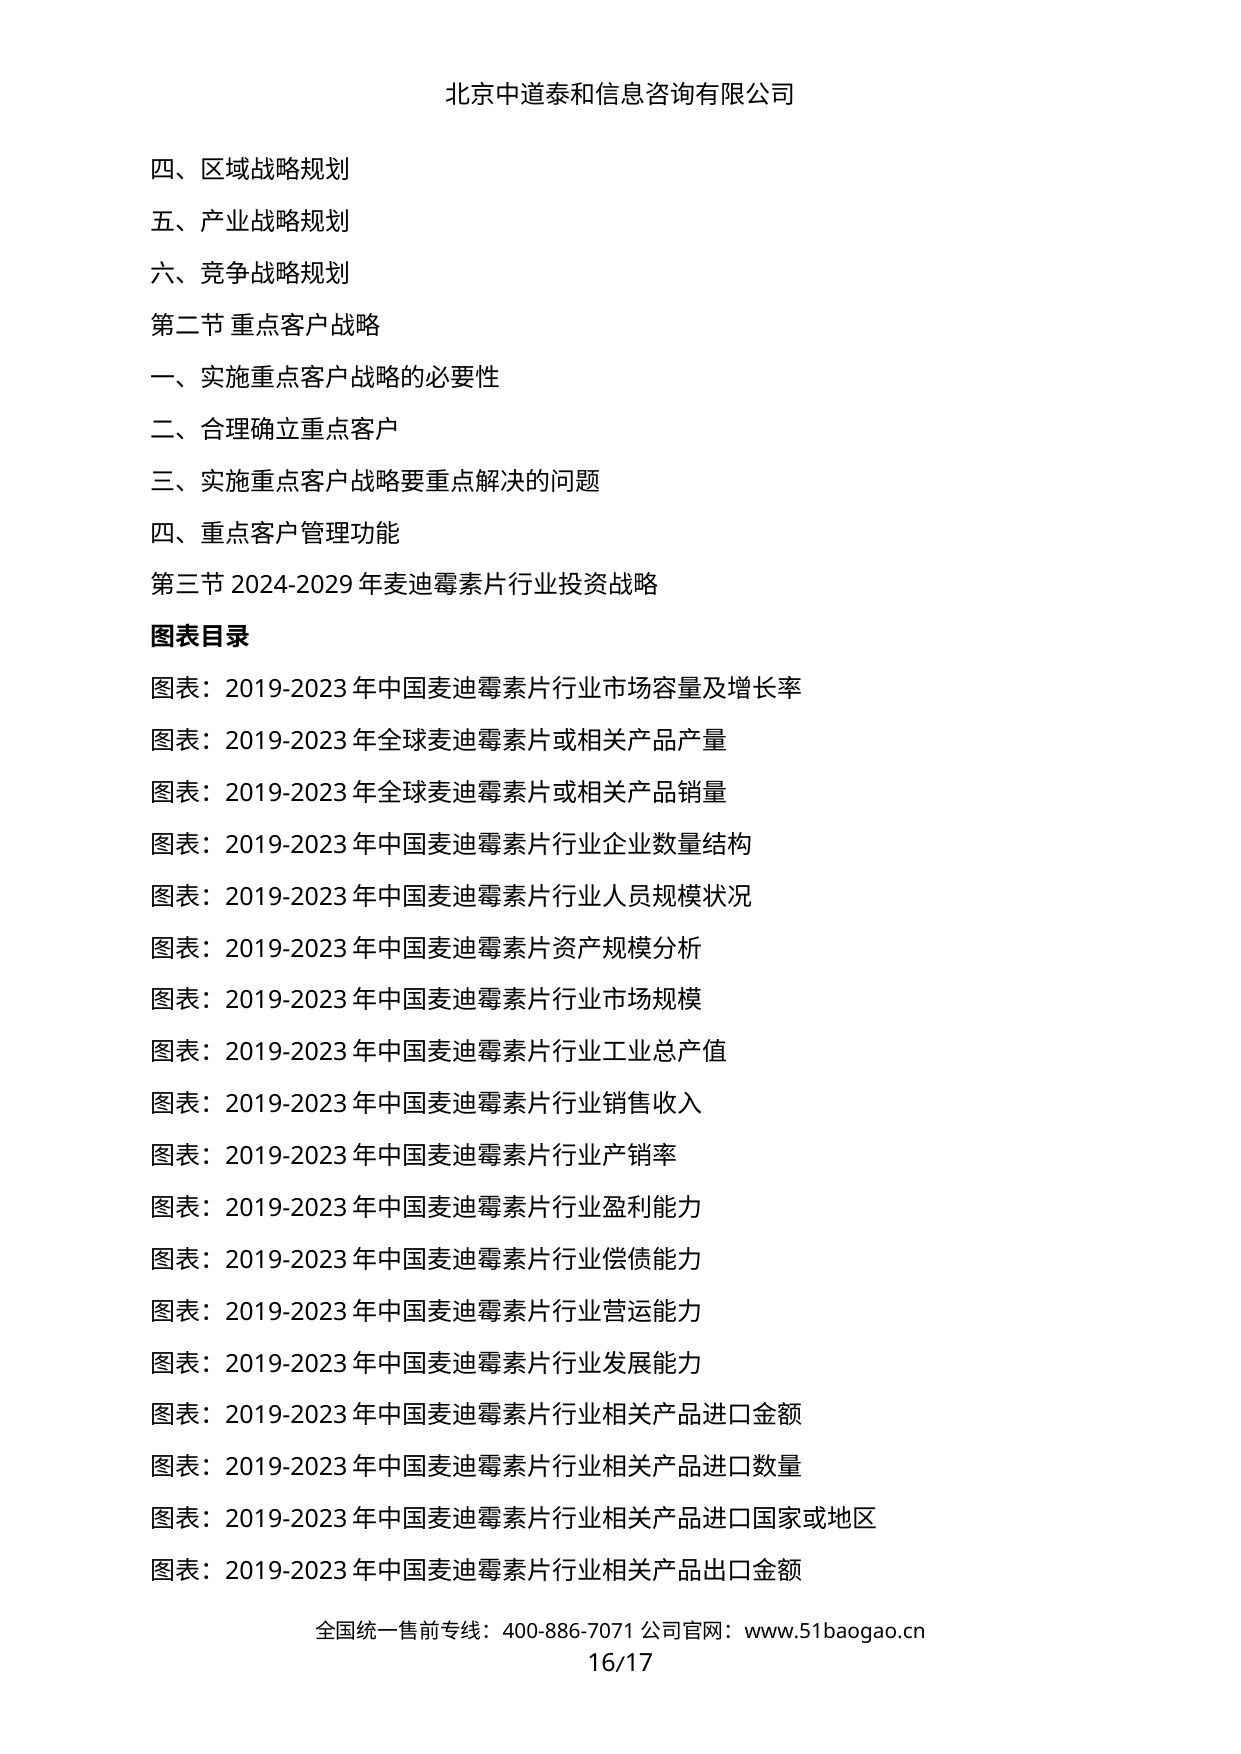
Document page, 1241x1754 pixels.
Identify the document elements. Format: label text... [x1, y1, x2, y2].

text 三、实施重点客户战略要重点解决的问题 [150, 461, 1090, 497]
text 图表：2019-2023年全球麦迪霉素片或相关产品产量 [150, 721, 1090, 757]
text 图表：2019-2023年中国麦迪霉素片行业相关产品进口金额 [150, 1395, 1090, 1431]
text 图表：2019-2023年中国麦迪霉素片资产规模分析 [150, 928, 1090, 964]
text 图表：2019-2023年中国麦迪霉素片行业产销率 [150, 1136, 1090, 1172]
text 图表：2019-2023年中国麦迪霉素片行业相关产品进口国家或地区 [150, 1499, 1090, 1535]
text 图表：2019-2023年中国麦迪霉素片行业偿债能力 [150, 1239, 1090, 1276]
text 图表：2019-2023年中国麦迪霉素片行业工业总产值 [150, 1032, 1090, 1068]
text 图表：2019-2023年中国麦迪霉素片行业发展能力 [150, 1343, 1090, 1379]
text 五、产业战略规划 [150, 202, 1090, 238]
text 第三节 2024-2029年麦迪霉素片行业投资战略 [150, 565, 1090, 601]
text 四、区域战略规划 [150, 150, 1090, 186]
text 图表：2019-2023年中国麦迪霉素片行业市场规模 [150, 980, 1090, 1016]
text 图表：2019-2023年中国麦迪霉素片行业市场容量及增长率 [150, 669, 1090, 705]
text 四、重点客户管理功能 [150, 513, 1090, 549]
text 图表：2019-2023年中国麦迪霉素片行业盈利能力 [150, 1187, 1090, 1224]
text 图表：2019-2023年中国麦迪霉素片行业人员规模状况 [150, 876, 1090, 912]
text 六、竞争战略规划 [150, 254, 1090, 290]
text 图表：2019-2023年中国麦迪霉素片行业企业数量结构 [150, 824, 1090, 861]
text 图表：2019-2023年中国麦迪霉素片行业销售收入 [150, 1084, 1090, 1120]
text 图表目录 [150, 617, 1090, 653]
text 图表：2019-2023年中国麦迪霉素片行业营运能力 [150, 1291, 1090, 1327]
text 图表：2019-2023年中国麦迪霉素片行业相关产品进口数量 [150, 1447, 1090, 1483]
text 一、实施重点客户战略的必要性 [150, 357, 1090, 394]
text 二、合理确立重点客户 [150, 409, 1090, 446]
text 第二节 重点客户战略 [150, 306, 1090, 342]
text 图表：2019-2023年全球麦迪霉素片或相关产品销量 [150, 772, 1090, 809]
text 图表：2019-2023年中国麦迪霉素片行业相关产品出口金额 [150, 1551, 1090, 1587]
